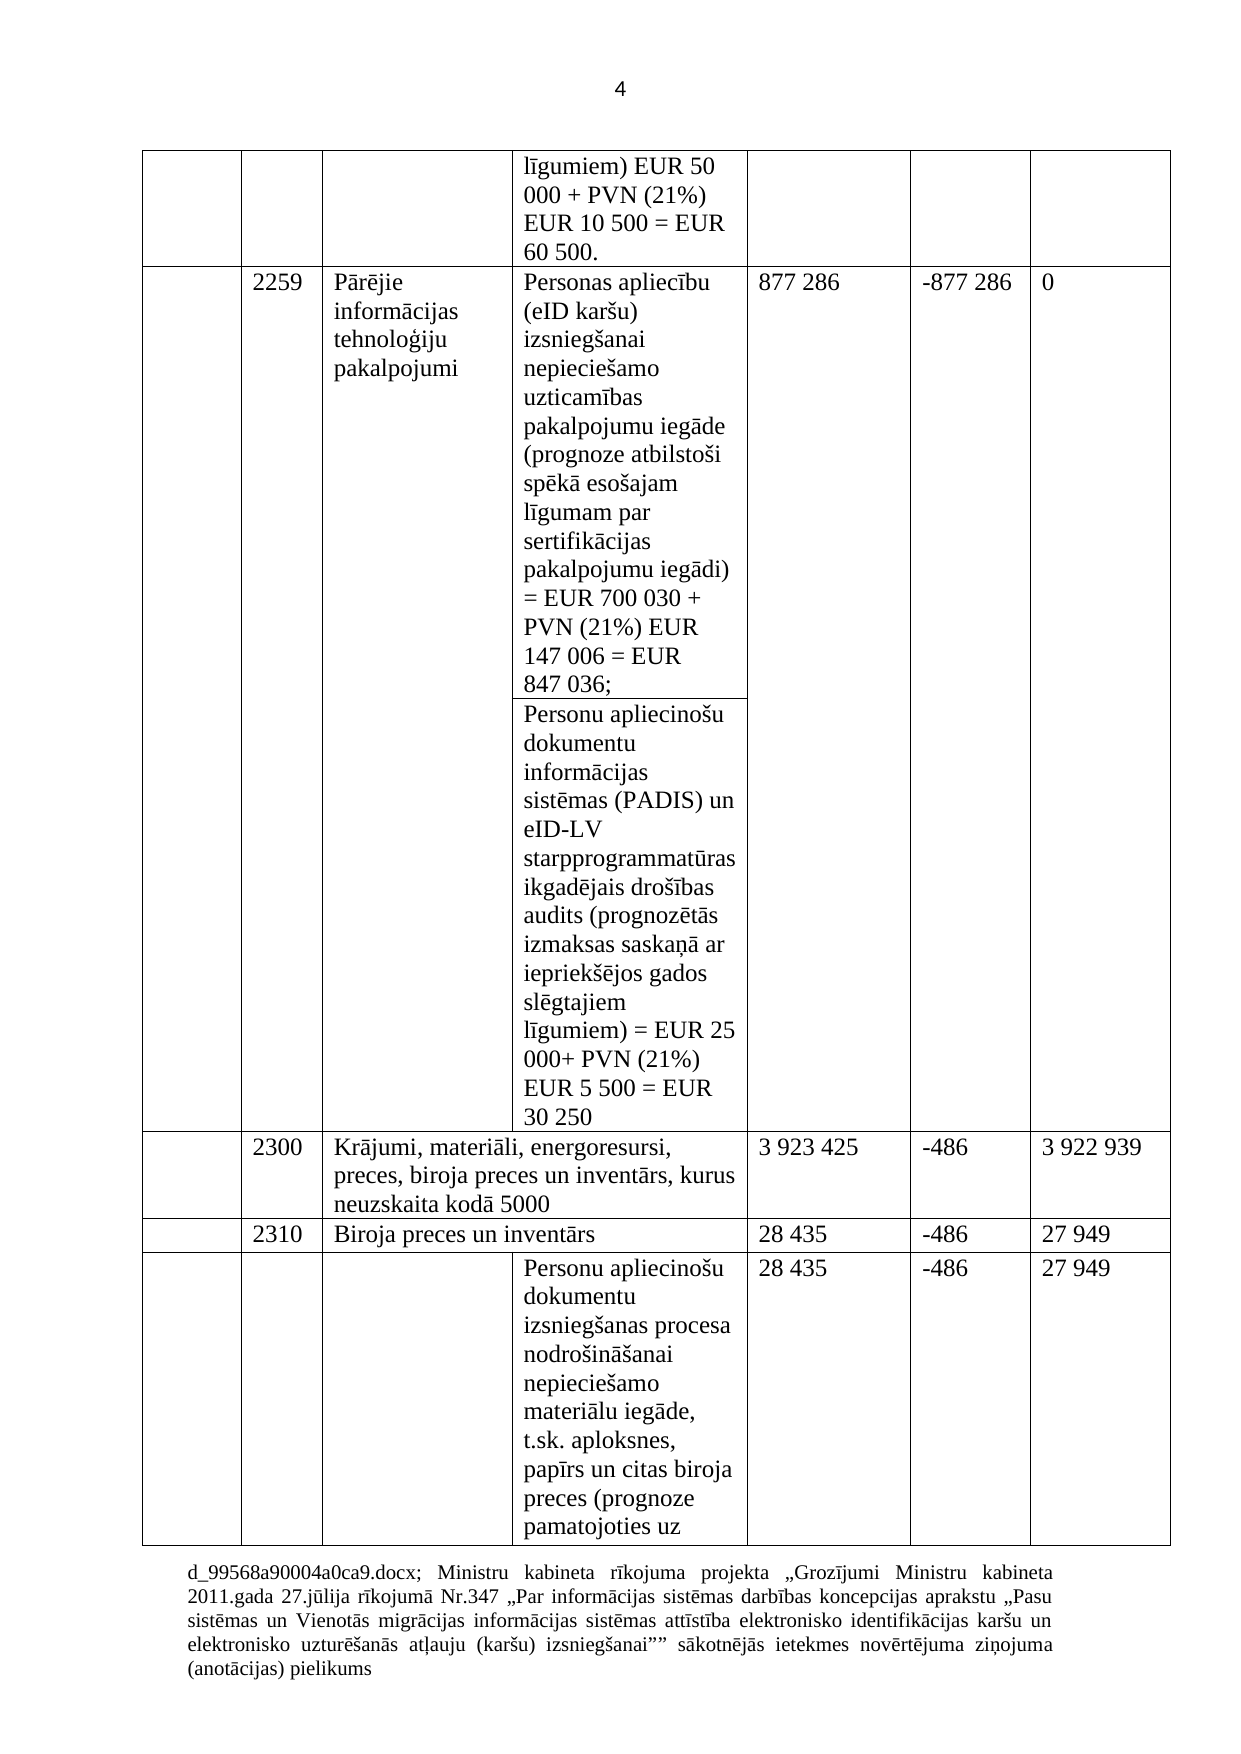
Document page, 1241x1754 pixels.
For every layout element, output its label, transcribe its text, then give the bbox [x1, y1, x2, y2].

table_cell [143, 1253, 241, 1545]
table_cell 2300 [242, 1132, 322, 1218]
table_cell 3 923 425 [748, 1132, 910, 1218]
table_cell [513, 1253, 747, 1545]
table_cell [323, 1253, 512, 1545]
table_cell [143, 151, 241, 266]
table_cell [748, 151, 910, 266]
table_cell 3 922 939 [1031, 1132, 1170, 1218]
table_cell -486 [911, 1219, 1030, 1252]
table_cell 28 435 [748, 1219, 910, 1252]
table_cell 2259 [242, 267, 322, 1131]
table_cell Krājumi, materiāli, energoresursi, preces, biroja preces un inventārs, kurus neuzskaita kodā 5000 [323, 1132, 747, 1218]
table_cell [513, 151, 747, 266]
table_cell Pārējie informācijas tehnoloģiju pakalpojumi [323, 267, 512, 1131]
table_cell Personu apliecinošu dokumentu informācijas sistēmas (PADIS) un eID-LV starpprogrammatūras ikgadējais drošības audits (prognozētās izmaksas saskaņā ar iepriekšējos gados slēgtajiem līgumiem) = EUR 25 000+ PVN (21%) EUR 5 500 = EUR 30 250 [513, 699, 747, 1131]
table_cell 27 949 [1031, 1253, 1170, 1545]
table_cell [242, 1253, 322, 1545]
table_cell [1031, 151, 1170, 266]
table_cell 2310 [242, 1219, 322, 1252]
table_cell [911, 151, 1030, 266]
table_cell -486 [911, 1132, 1030, 1218]
table_cell [242, 151, 322, 266]
table_cell Biroja preces un inventārs [323, 1219, 747, 1252]
table_cell [143, 1219, 241, 1252]
table_cell Personas apliecību (eID karšu) izsniegšanai nepieciešamo uzticamības pakalpojumu iegāde (prognoze atbilstoši spēkā esošajam līgumam par sertifikācijas pakalpojumu iegādi) = EUR 700 030 + PVN (21%) EUR 147 006 = EUR 847 036; [513, 267, 747, 698]
table_cell 28 435 [748, 1253, 910, 1545]
table_cell -877 286 [911, 267, 1030, 1131]
table_cell -486 [911, 1253, 1030, 1545]
table_cell [143, 267, 241, 1131]
table_cell 877 286 [748, 267, 910, 1131]
table_cell [323, 151, 512, 266]
table_cell 27 949 [1031, 1219, 1170, 1252]
table_cell 0 [1031, 267, 1170, 1131]
table_cell [143, 1132, 241, 1218]
